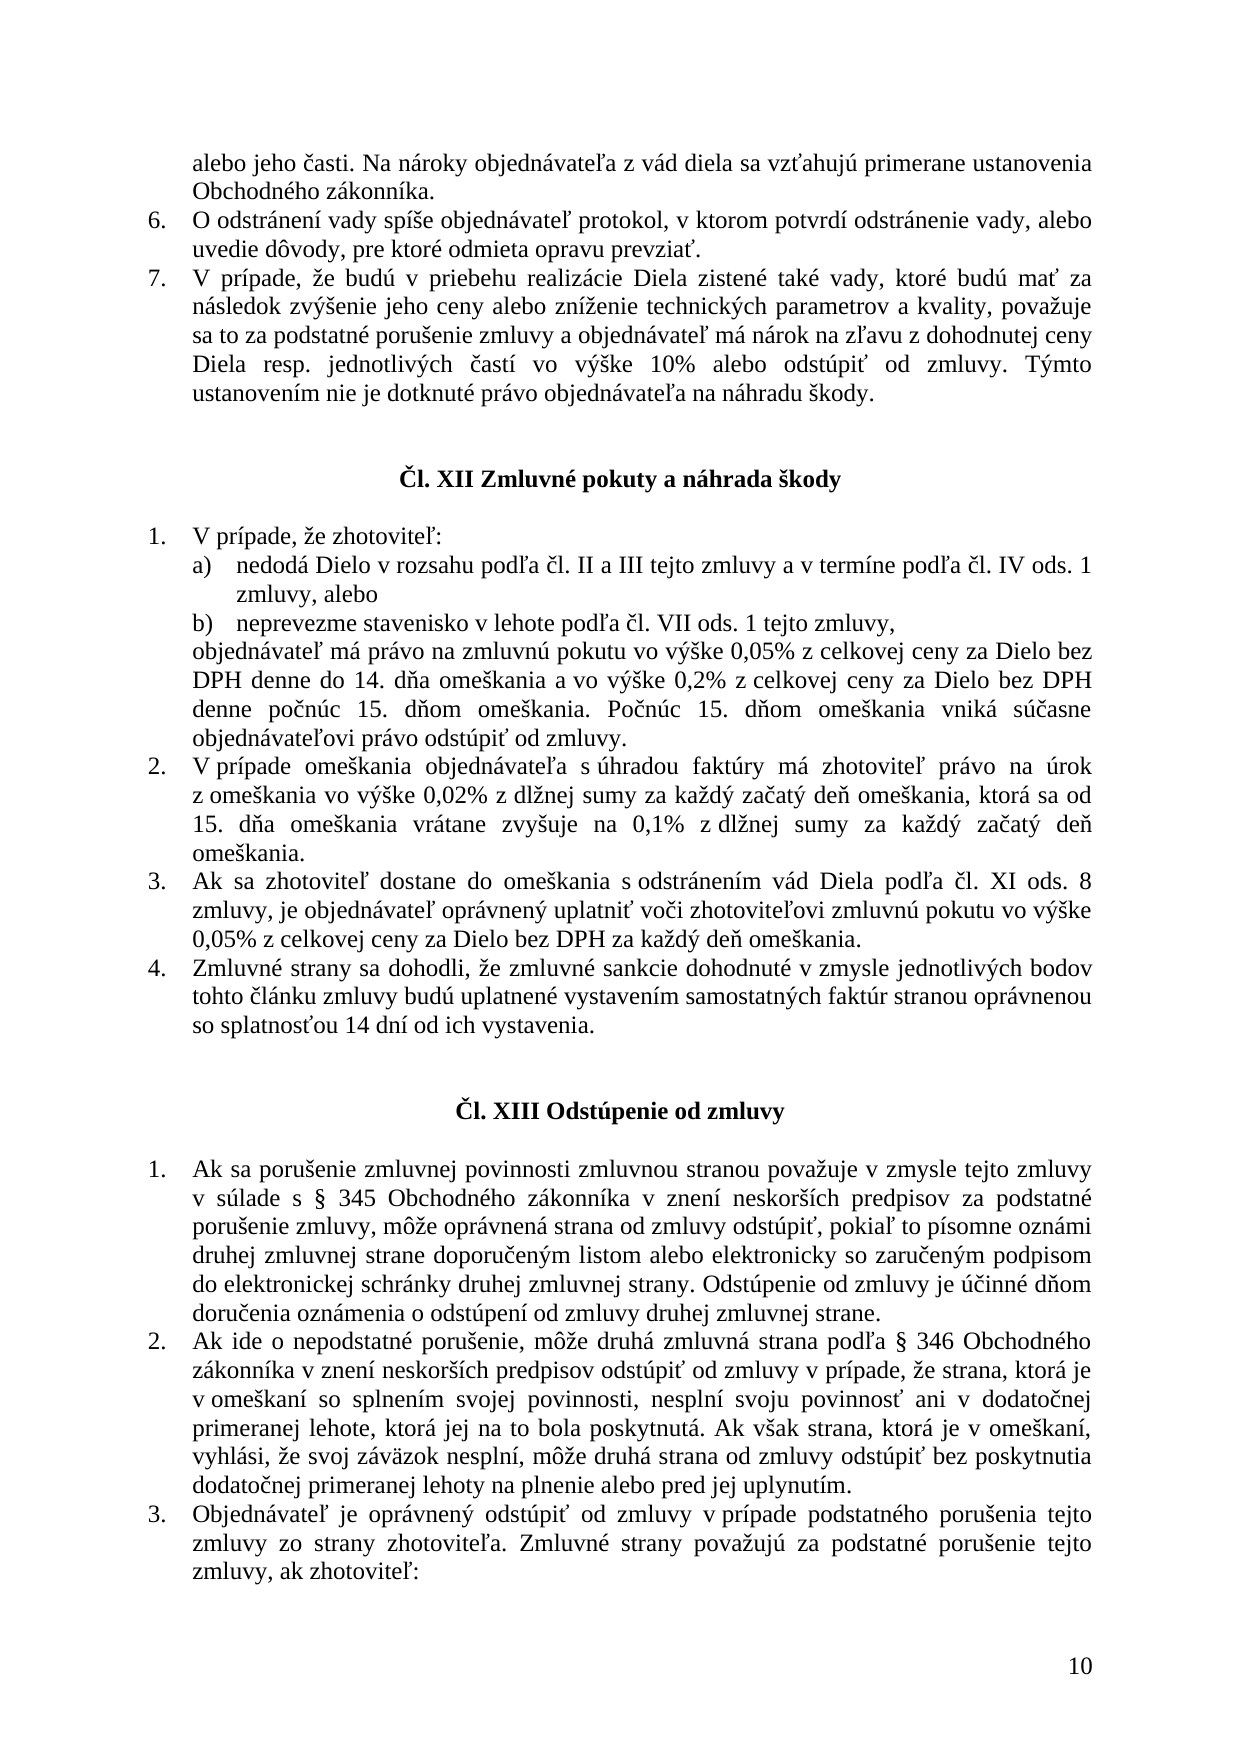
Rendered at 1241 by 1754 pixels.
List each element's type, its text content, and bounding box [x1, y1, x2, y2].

text Čl. XII Zmluvné pokuty a náhrada škody [148, 464, 1093, 493]
list Ak sa zhotoviteľ dostane do omeškania s odstránením vád Diela podľa čl. XI ods. 8 zmluvy, je objednávateľ oprávnený uplatniť voči zhotoviteľovi zmluvnú pokutu vo výške 0,05% z celkovej ceny za Dielo bez DPH za každý deň omeškania. [148, 866, 1093, 953]
list O odstránení vady spíše objednávateľ protokol, v ktorom potvrdí odstránenie vady, alebo uvedie dôvody, pre ktoré odmieta opravu prevziať. [148, 205, 1093, 263]
list Ak ide o nepodstatné porušenie, môže druhá zmluvná strana podľa § 346 Obchodného zákonníka v znení neskorších predpisov odstúpiť od zmluvy v prípade, že strana, ktorá je v omeškaní so splnením svojej povinnosti, nesplní svoju povinnosť ani v dodatočnej primeranej lehote, ktorá jej na to bola poskytnutá. Ak však strana, ktorá je v omeškaní, vyhlási, že svoj záväzok nesplní, môže druhá strana od zmluvy odstúpiť bez poskytnutia dodatočnej primeranej lehoty na plnenie alebo pred jej uplynutím. [148, 1326, 1093, 1499]
list V prípade, že zhotoviteľ: [148, 521, 1093, 550]
list Objednávateľ je oprávnený odstúpiť od zmluvy v prípade podstatného porušenia tejto zmluvy zo strany zhotoviteľa. Zmluvné strany považujú za podstatné porušenie tejto zmluvy, ak zhotoviteľ: [148, 1499, 1093, 1585]
list V prípade omeškania objednávateľa s úhradou faktúry má zhotoviteľ právo na úrok z omeškania vo výške 0,02% z dlžnej sumy za každý začatý deň omeškania, ktorá sa od 15. dňa omeškania vrátane zvyšuje na 0,1% z dlžnej sumy za každý začatý deň omeškania. [148, 751, 1093, 866]
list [148, 148, 1093, 205]
list Ak sa porušenie zmluvnej povinnosti zmluvnou stranou považuje v zmysle tejto zmluvy v súlade s § 345 Obchodného zákonníka v znení neskorších predpisov za podstatné porušenie zmluvy, môže oprávnená strana od zmluvy odstúpiť, pokiaľ to písomne oznámi druhej zmluvnej strane doporučeným listom alebo elektronicky so zaručeným podpisom do elektronickej schránky druhej zmluvnej strany. Odstúpenie od zmluvy je účinné dňom doručenia oznámenia o odstúpení od zmluvy druhej zmluvnej strane. [148, 1154, 1093, 1326]
list Zmluvné strany sa dohodli, že zmluvné sankcie dohodnuté v zmysle jednotlivých bodov tohto článku zmluvy budú uplatnené vystavením samostatných faktúr stranou oprávnenou so splatnosťou 14 dní od ich vystavenia. [148, 953, 1093, 1039]
text Čl. XIII Odstúpenie od zmluvy [148, 1096, 1093, 1125]
list nedodá Dielo v rozsahu podľa čl. II a III tejto zmluvy a v termíne podľa čl. IV ods. 1 zmluvy, alebo [192, 550, 1093, 608]
list objednávateľ má právo na zmluvnú pokutu vo výške 0,05% z celkovej ceny za Dielo bez DPH denne do 14. dňa omeškania a vo výške 0,2% z celkovej ceny za Dielo bez DPH denne počnúc 15. dňom omeškania. Počnúc 15. dňom omeškania vniká súčasne objednávateľovi právo odstúpiť od zmluvy. [192, 636, 1093, 751]
list V prípade, že budú v priebehu realizácie Diela zistené také vady, ktoré budú mať za následok zvýšenie jeho ceny alebo zníženie technických parametrov a kvality, považuje sa to za podstatné porušenie zmluvy a objednávateľ má nárok na zľavu z dohodnutej ceny Diela resp. jednotlivých častí vo výške 10% alebo odstúpiť od zmluvy. Týmto ustanovením nie je dotknuté právo objednávateľa na náhradu škody. [148, 263, 1093, 406]
list neprevezme stavenisko v lehote podľa čl. VII ods. 1 tejto zmluvy, [192, 608, 1093, 636]
